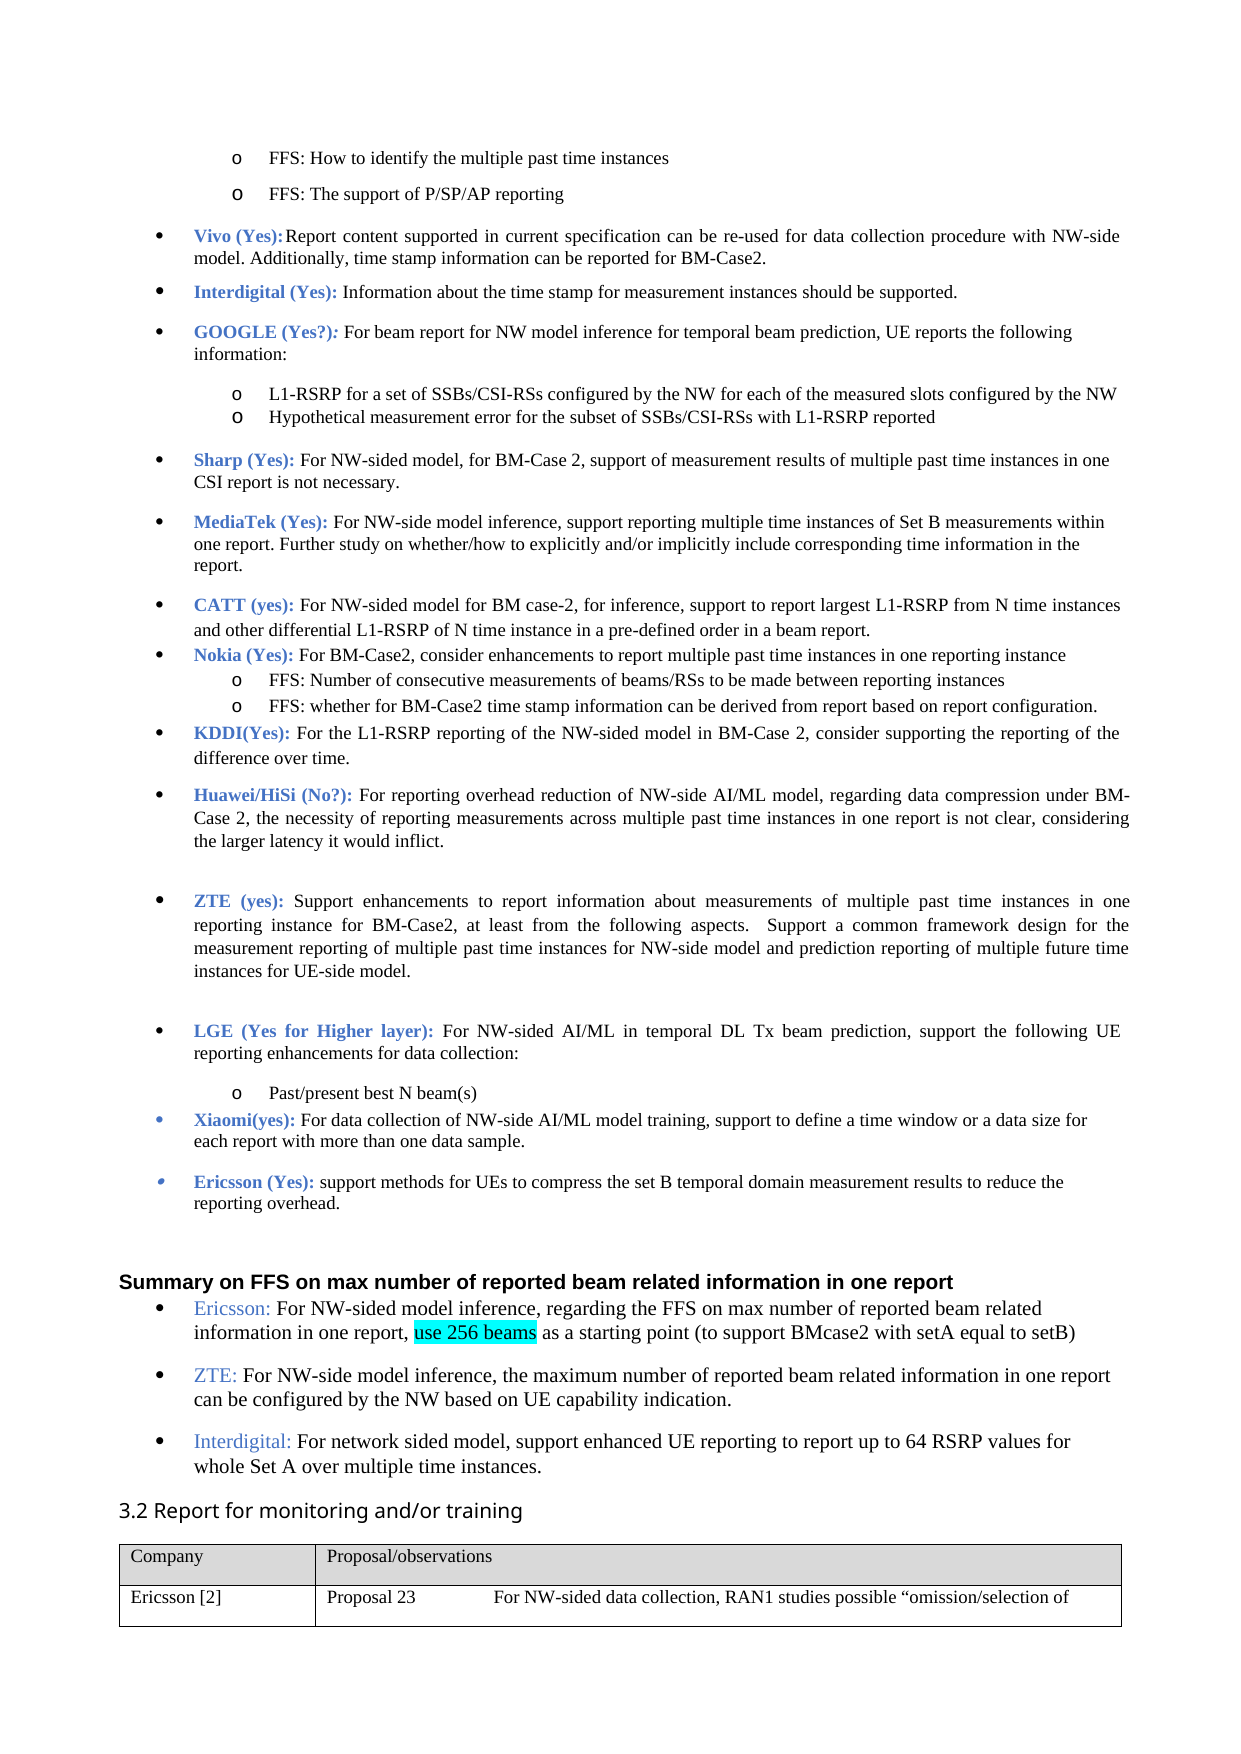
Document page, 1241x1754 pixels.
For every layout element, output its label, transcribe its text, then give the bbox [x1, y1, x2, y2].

list FFS: The support of P/SP/AP reporting [231, 183, 1122, 206]
list ZTE: For NW-side model inference, the maximum number of reported beam related information in one report can be configured by the NW based on UE capability indication. [156, 1363, 1122, 1411]
table_cell Ericsson [2] [120, 1586, 315, 1626]
list FFS: Number of consecutive measurements of beams/RSs to be made between reporting instances [231, 669, 1122, 692]
list Xiaomi(yes): For data collection of NW-side AI/ML model training, support to define a time window or a data size for each report with more than one data sample. [156, 1109, 1122, 1152]
list CATT (yes): For NW-sided model for BM case-2, for inference, support to report largest L1-RSRP from N time instances and other differential L1-RSRP of N time instance in a pre-defined order in a beam report. [156, 594, 1122, 641]
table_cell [316, 1586, 1121, 1626]
list ZTE (yes): Support enhancements to report information about measurements of multiple past time instances in one reporting instance for BM-Case2, at least from the following aspects. Support a common framework design for the measurement reporting of multiple past time instances for NW-side model and prediction reporting of multiple future time instances for UE-side model. [156, 890, 1132, 981]
list KDDI(Yes): For the L1-RSRP reporting of the NW-sided model in BM-Case 2, consider supporting the reporting of the difference over time. [156, 722, 1122, 768]
list FFS: How to identify the multiple past time instances [231, 147, 1122, 170]
list Interdigital: For network sided model, support enhanced UE reporting to report up to 64 RSRP values for whole Set A over multiple time instances. [156, 1429, 1122, 1478]
list Interdigital (Yes): Information about the time stamp for measurement instances should be supported. [156, 281, 1122, 303]
list Sharp (Yes): For NW-sided model, for BM-Case 2, support of measurement results of multiple past time instances in one CSI report is not necessary. [156, 449, 1122, 492]
subtitle 3.2 Report for monitoring and/or training [118, 1496, 1122, 1525]
list FFS: whether for BM-Case2 time stamp information can be derived from report based on report configuration. [231, 695, 1122, 718]
list Hypothetical measurement error for the subset of SSBs/CSI-RSs with L1-RSRP reported [231, 406, 1122, 430]
list Ericsson: For NW-sided model inference, regarding the FFS on max number of reported beam related information in one report, use 256 beams as a starting point (to support BMcase2 with setA equal to setB) [156, 1296, 1122, 1344]
list Huawei/HiSi (No?): For reporting overhead reduction of NW-side AI/ML model, regarding data compression under BM-Case 2, the necessity of reporting measurements across multiple past time instances in one report is not clear, considering the larger latency it would inflict. [156, 784, 1132, 851]
list MediaTek (Yes): For NW-side model inference, support reporting multiple time instances of Set B measurements within one report. Further study on whether/how to explicitly and/or implicitly include corresponding time information in the report. [156, 511, 1122, 576]
list GOOGLE (Yes?): For beam report for NW model inference for temporal beam prediction, UE reports the following information: [156, 321, 1122, 364]
list Past/present best N beam(s) [231, 1082, 1122, 1105]
subtitle Summary on FFS on max number of reported beam related information in one report [118, 1270, 1122, 1294]
list LGE (Yes for Higher layer): For NW-sided AI/ML in temporal DL Tx beam prediction, support the following UE reporting enhancements for data collection: [156, 1020, 1122, 1063]
list Nokia (Yes): For BM-Case2, consider enhancements to report multiple past time instances in one reporting instance [156, 644, 1122, 665]
list L1-RSRP for a set of SSBs/CSI-RSs configured by the NW for each of the measured slots configured by the NW [231, 383, 1122, 406]
list Ericsson (Yes): support methods for UEs to compress the set B temporal domain measurement results to reduce the reporting overhead. [156, 1171, 1122, 1214]
table_header Proposal/observations [316, 1545, 1121, 1585]
list Vivo (Yes): Report content supported in current specification can be re-used for data collection procedure with NW-side model. Additionally, time stamp information can be reported for BM-Case2. [156, 225, 1122, 268]
table_header Company [120, 1545, 315, 1585]
